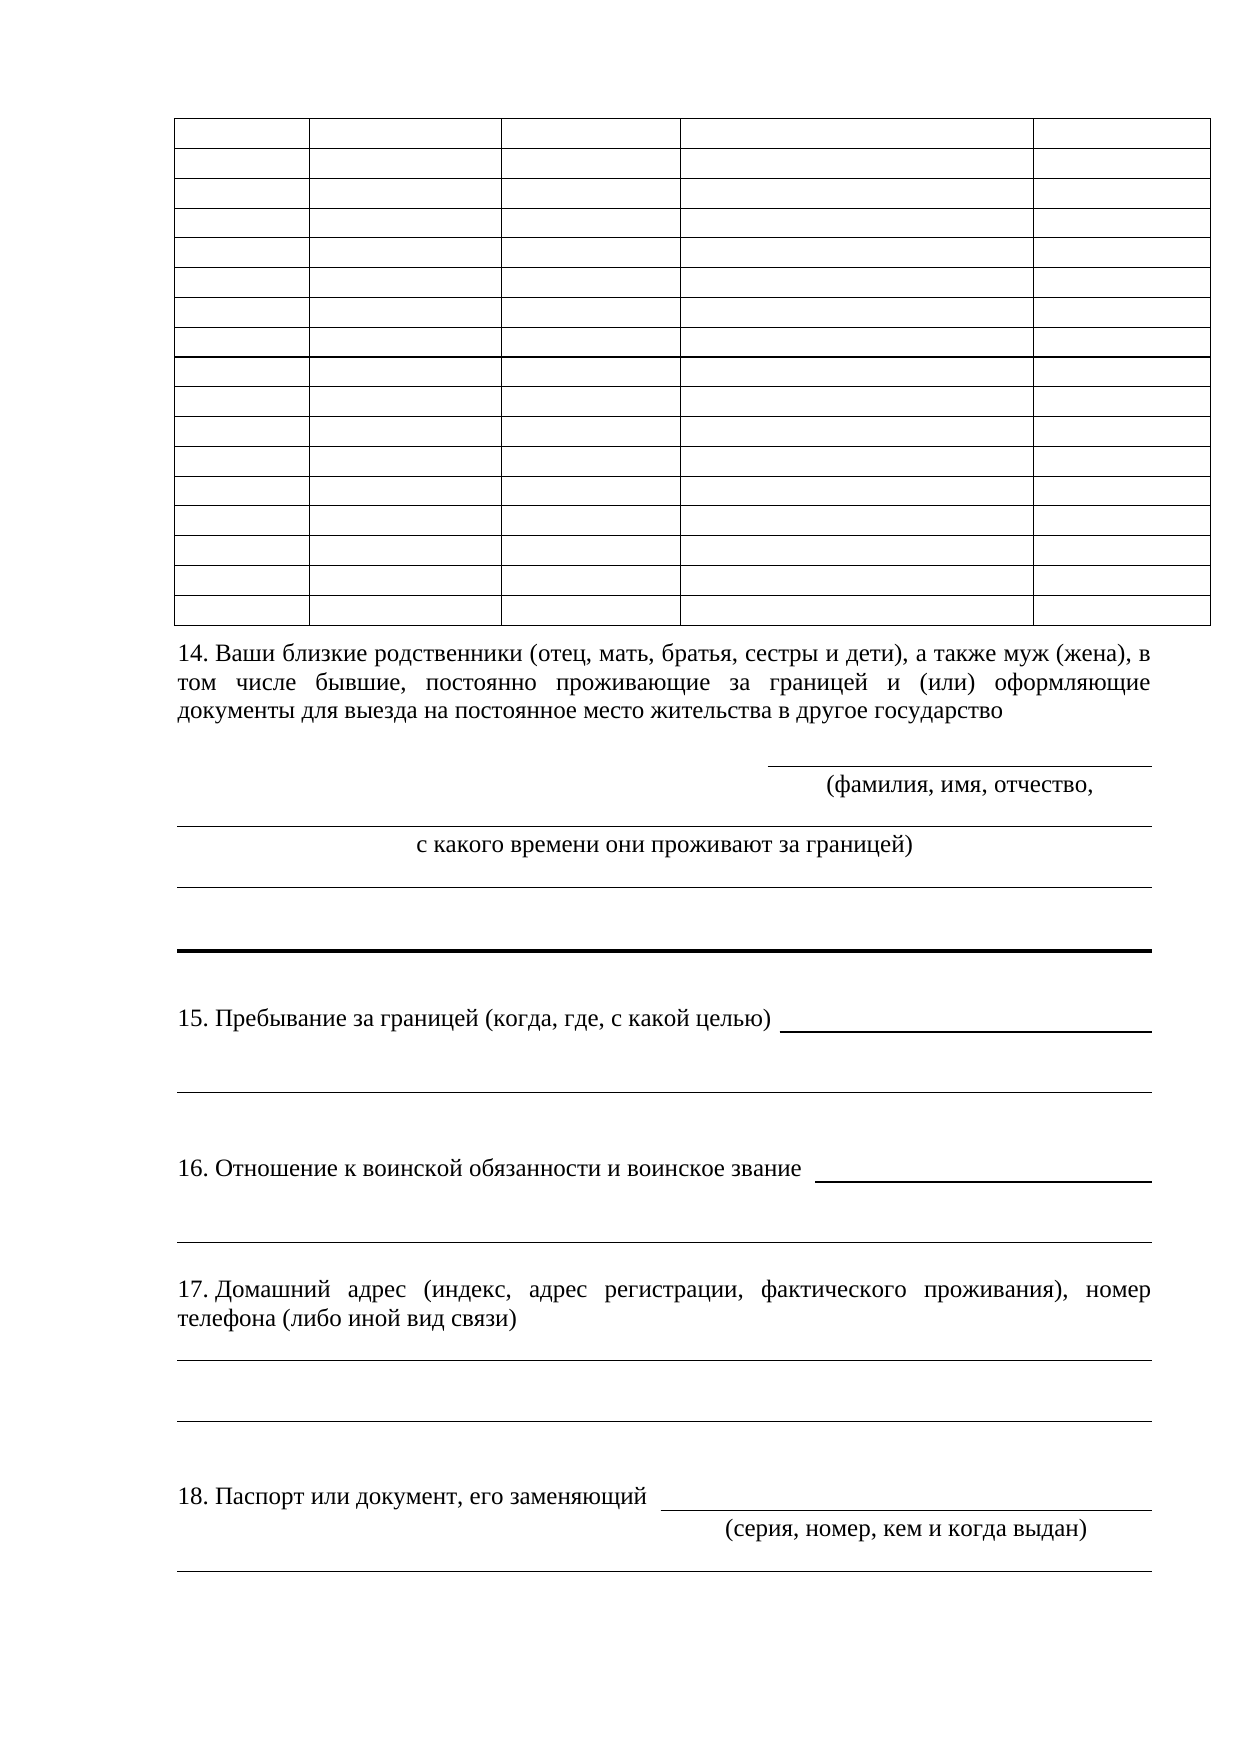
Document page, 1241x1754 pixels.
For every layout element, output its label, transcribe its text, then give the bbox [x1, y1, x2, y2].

table_cell [175, 268, 309, 297]
table_cell [310, 387, 501, 416]
table_cell [310, 149, 501, 178]
table_cell [1034, 268, 1210, 297]
table_cell [1034, 358, 1210, 386]
table_cell [502, 238, 680, 267]
table_cell [310, 477, 501, 505]
table_cell [502, 447, 680, 476]
table_cell [175, 119, 309, 148]
table_cell [175, 238, 309, 267]
text (фамилия, имя, отчество, [768, 767, 1152, 797]
table_cell [1034, 328, 1210, 356]
table_cell [310, 596, 501, 624]
table_cell [310, 536, 501, 565]
table_cell [1034, 566, 1210, 595]
table_cell [1034, 596, 1210, 624]
table_cell [310, 119, 501, 148]
table_cell [1034, 238, 1210, 267]
table_cell [681, 506, 1033, 535]
text с какого времени они проживают за границей) [177, 827, 1152, 858]
table_cell [310, 268, 501, 297]
table_cell [681, 417, 1033, 446]
text 15. Пребывание за границей (когда, где, с какой целью) [177, 1003, 1152, 1031]
table_cell [175, 506, 309, 535]
table_cell [502, 596, 680, 624]
table_cell [681, 209, 1033, 237]
table_cell [175, 536, 309, 565]
text 14. Ваши близкие родственники (отец, мать, братья, сестры и дети), а также муж (жена), в том числе бывшие, постоянно проживающие за границей и (или) оформляющие документы для выезда на постоянное место жительства в другое государство [177, 638, 1152, 724]
text 18. Паспорт или документ, его заменяющий [177, 1481, 1152, 1510]
table_cell [175, 298, 309, 327]
table_cell [502, 566, 680, 595]
table_cell [502, 477, 680, 505]
table_cell [310, 566, 501, 595]
table_cell [681, 298, 1033, 327]
table_cell [502, 268, 680, 297]
table_cell [1034, 536, 1210, 565]
table_cell [1034, 447, 1210, 476]
table_cell [1034, 506, 1210, 535]
table_cell [175, 477, 309, 505]
table_cell [502, 328, 680, 356]
table_cell [1034, 119, 1210, 148]
text 16. Отношение к воинской обязанности и воинское звание [177, 1153, 1152, 1181]
table_cell [1034, 209, 1210, 237]
table_cell [175, 149, 309, 178]
table_cell [175, 447, 309, 476]
table_cell [310, 447, 501, 476]
table_cell [681, 268, 1033, 297]
table_cell [502, 298, 680, 327]
table_cell [681, 477, 1033, 505]
table_cell [1034, 149, 1210, 178]
table_cell [175, 417, 309, 446]
table_cell [310, 298, 501, 327]
text 17. Домашний адрес (индекс, адрес регистрации, фактического проживания), номер телефона (либо иной вид связи) [177, 1274, 1152, 1331]
table_cell [502, 119, 680, 148]
table_cell [681, 179, 1033, 207]
table_cell [681, 328, 1033, 356]
table_cell [502, 506, 680, 535]
table_cell [175, 328, 309, 356]
table_cell [175, 358, 309, 386]
table_cell [681, 536, 1033, 565]
table_cell [502, 358, 680, 386]
table_cell [502, 387, 680, 416]
table_cell [1034, 179, 1210, 207]
table_cell [175, 209, 309, 237]
table_cell [310, 417, 501, 446]
table_cell [175, 596, 309, 624]
table_cell [175, 387, 309, 416]
table_cell [175, 566, 309, 595]
table_cell [310, 179, 501, 207]
table_cell [502, 179, 680, 207]
table_cell [502, 149, 680, 178]
table_cell [310, 506, 501, 535]
table_cell [681, 238, 1033, 267]
text (серия, номер, кем и когда выдан) [661, 1511, 1152, 1542]
table_cell [681, 447, 1033, 476]
table_cell [681, 566, 1033, 595]
table_cell [681, 387, 1033, 416]
table_cell [175, 179, 309, 207]
table_cell [310, 358, 501, 386]
table_cell [681, 596, 1033, 624]
table_cell [502, 209, 680, 237]
table_cell [1034, 417, 1210, 446]
table_cell [681, 119, 1033, 148]
table_cell [502, 536, 680, 565]
table_cell [310, 328, 501, 356]
table_cell [310, 238, 501, 267]
table_cell [1034, 477, 1210, 505]
table_cell [681, 358, 1033, 386]
table_cell [1034, 298, 1210, 327]
table_cell [681, 149, 1033, 178]
table_cell [1034, 387, 1210, 416]
table_cell [310, 209, 501, 237]
table_cell [502, 417, 680, 446]
